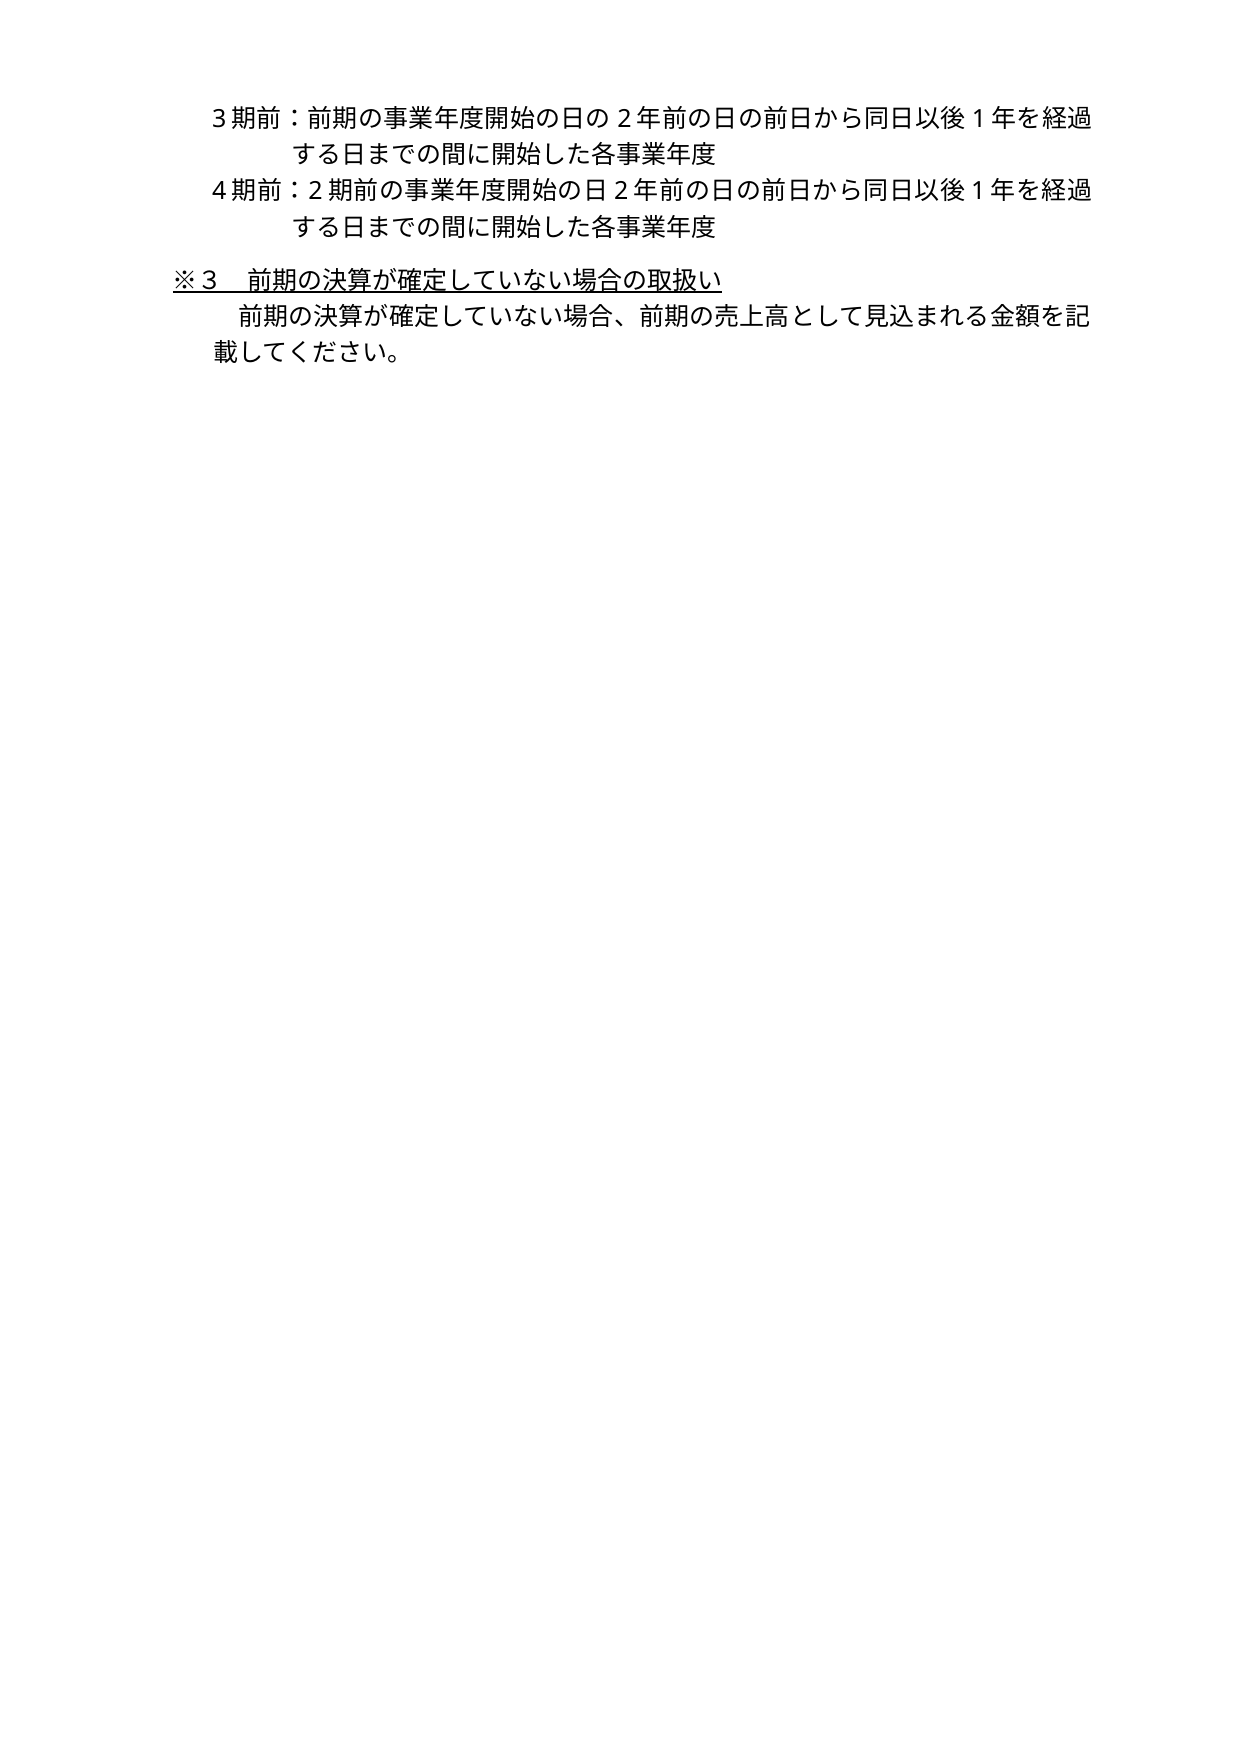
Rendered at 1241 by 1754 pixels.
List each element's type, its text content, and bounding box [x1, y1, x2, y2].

text ※３ 前期の決算が確定していない場合の取扱い [148, 260, 1092, 296]
text 前期の決算が確定していない場合、前期の売上高として見込まれる金額を記載してください。 [213, 296, 1092, 369]
text 4期前：2期前の事業年度開始の日2年前の日の前日から同日以後1年を経過する日までの間に開始した各事業年度 [212, 171, 1092, 243]
text 3期前：前期の事業年度開始の日の2年前の日の前日から同日以後1年を経過する日までの間に開始した各事業年度 [212, 98, 1092, 171]
